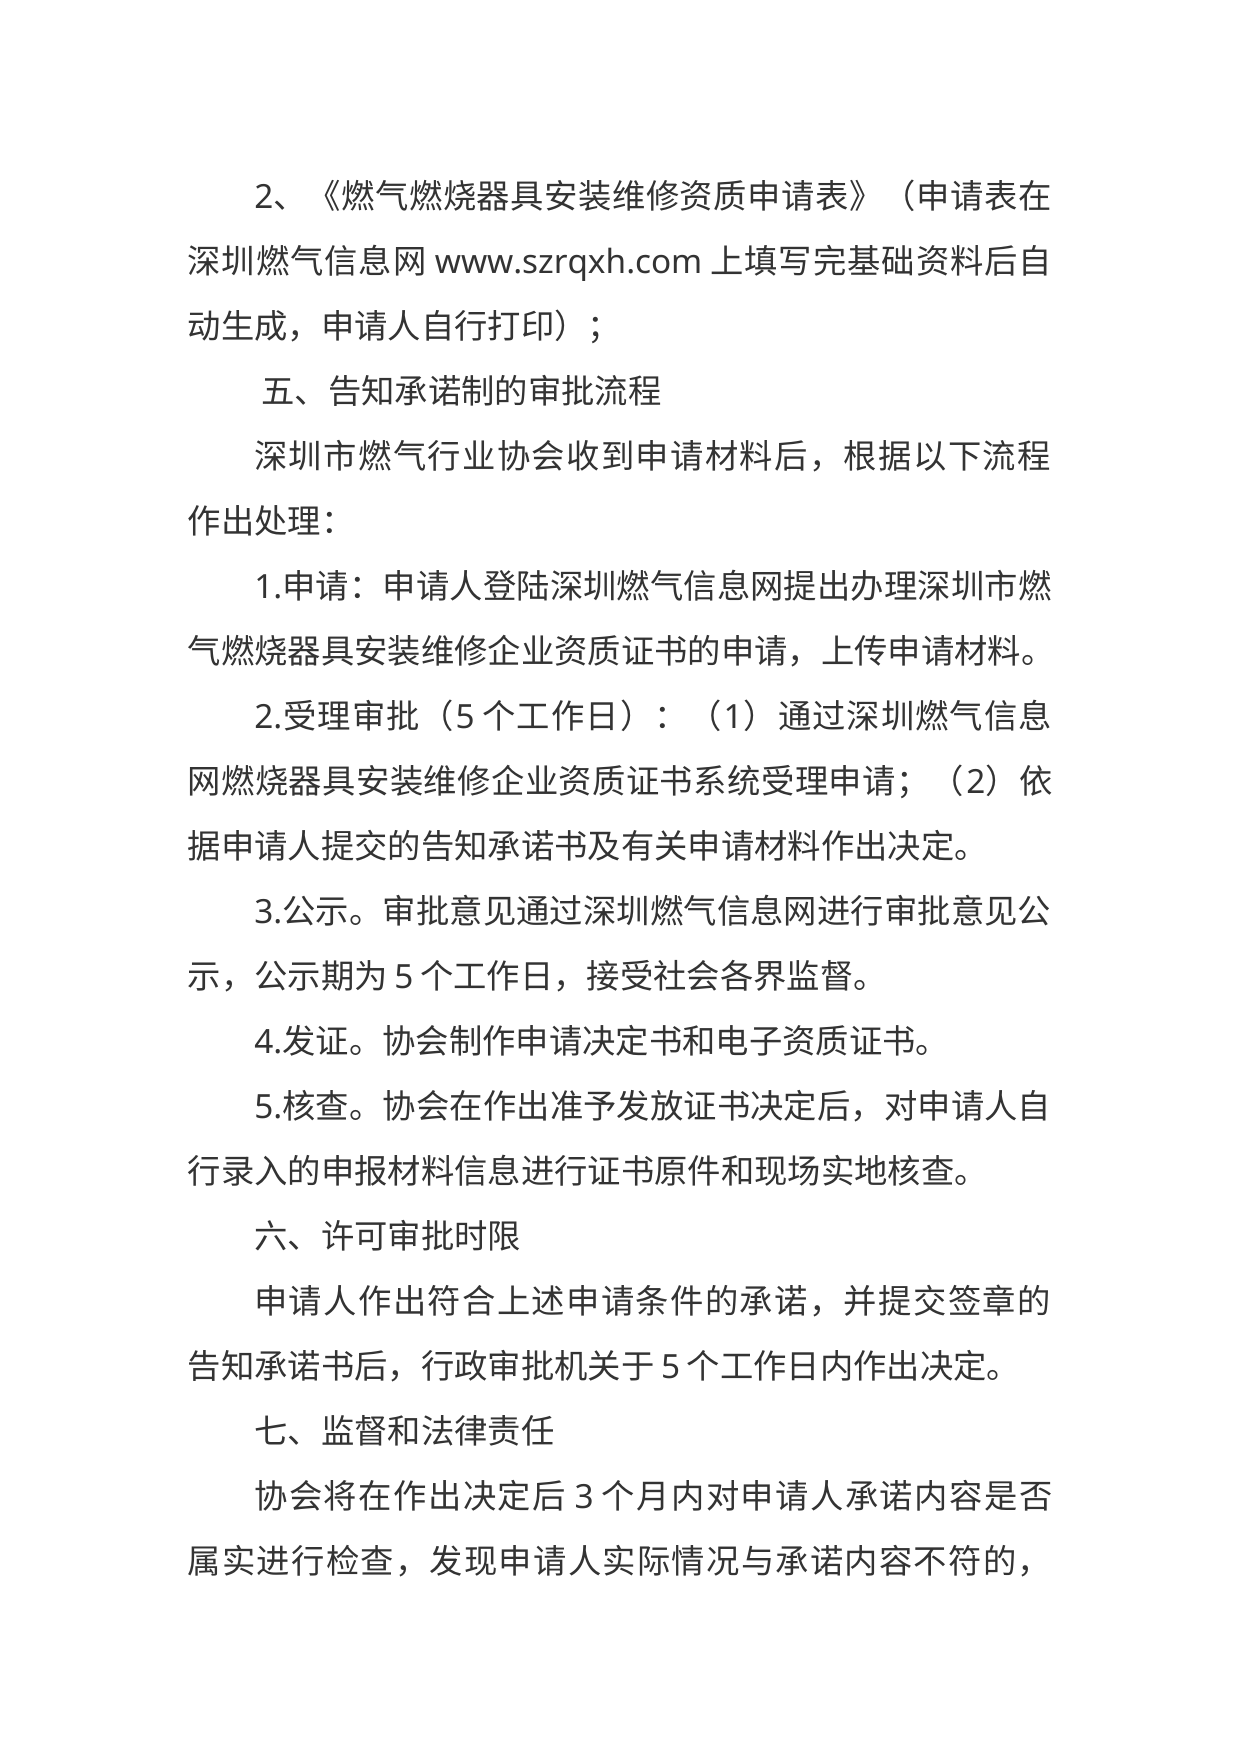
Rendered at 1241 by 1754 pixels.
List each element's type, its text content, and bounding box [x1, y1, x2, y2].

text 5.核查。协会在作出准予发放证书决定后，对申请人自行录入的申报材料信息进行证书原件和现场实地核查。 [187, 1072, 1053, 1202]
text 六、许可审批时限 [187, 1202, 1053, 1267]
text 申请人作出符合上述申请条件的承诺，并提交签章的告知承诺书后，行政审批机关于5个工作日内作出决定。 [187, 1267, 1053, 1397]
text 七、监督和法律责任 [187, 1397, 1053, 1462]
text 五、告知承诺制的审批流程 [187, 357, 1053, 422]
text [187, 1462, 1053, 1592]
text 深圳市燃气行业协会收到申请材料后，根据以下流程作出处理： [187, 422, 1053, 552]
text 2、《燃气燃烧器具安装维修资质申请表》（申请表在深圳燃气信息网www.szrqxh.com上填写完基础资料后自动生成，申请人自行打印）； [187, 162, 1053, 357]
text 2.受理审批（5个工作日）：（1）通过深圳燃气信息网燃烧器具安装维修企业资质证书系统受理申请；（2）依据申请人提交的告知承诺书及有关申请材料作出决定。 [187, 682, 1053, 877]
text 1.申请：申请人登陆深圳燃气信息网提出办理深圳市燃气燃烧器具安装维修企业资质证书的申请，上传申请材料。 [187, 552, 1053, 682]
text 4.发证。协会制作申请决定书和电子资质证书。 [187, 1007, 1053, 1072]
text 3.公示。审批意见通过深圳燃气信息网进行审批意见公示，公示期为5个工作日，接受社会各界监督。 [187, 877, 1053, 1007]
